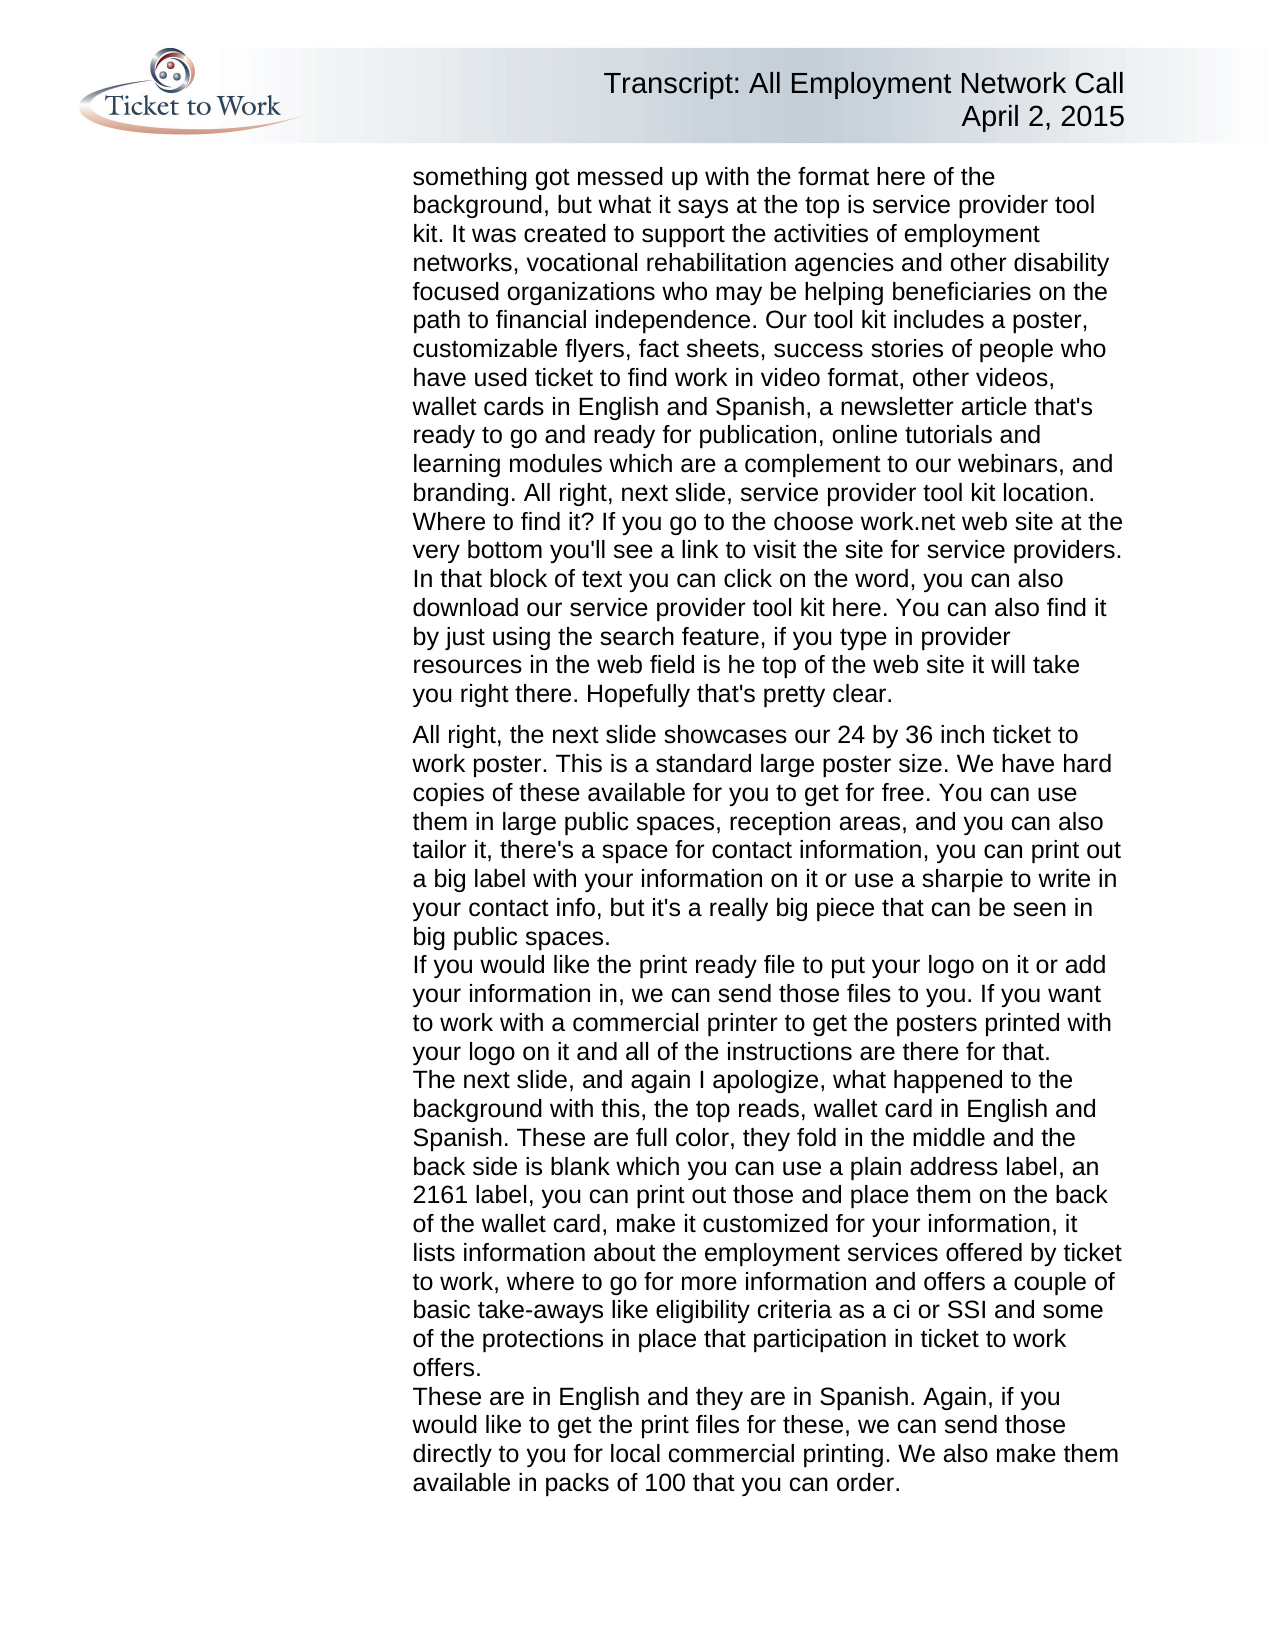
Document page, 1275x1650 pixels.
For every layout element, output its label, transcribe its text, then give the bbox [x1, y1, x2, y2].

picture [0, 28, 1275, 160]
